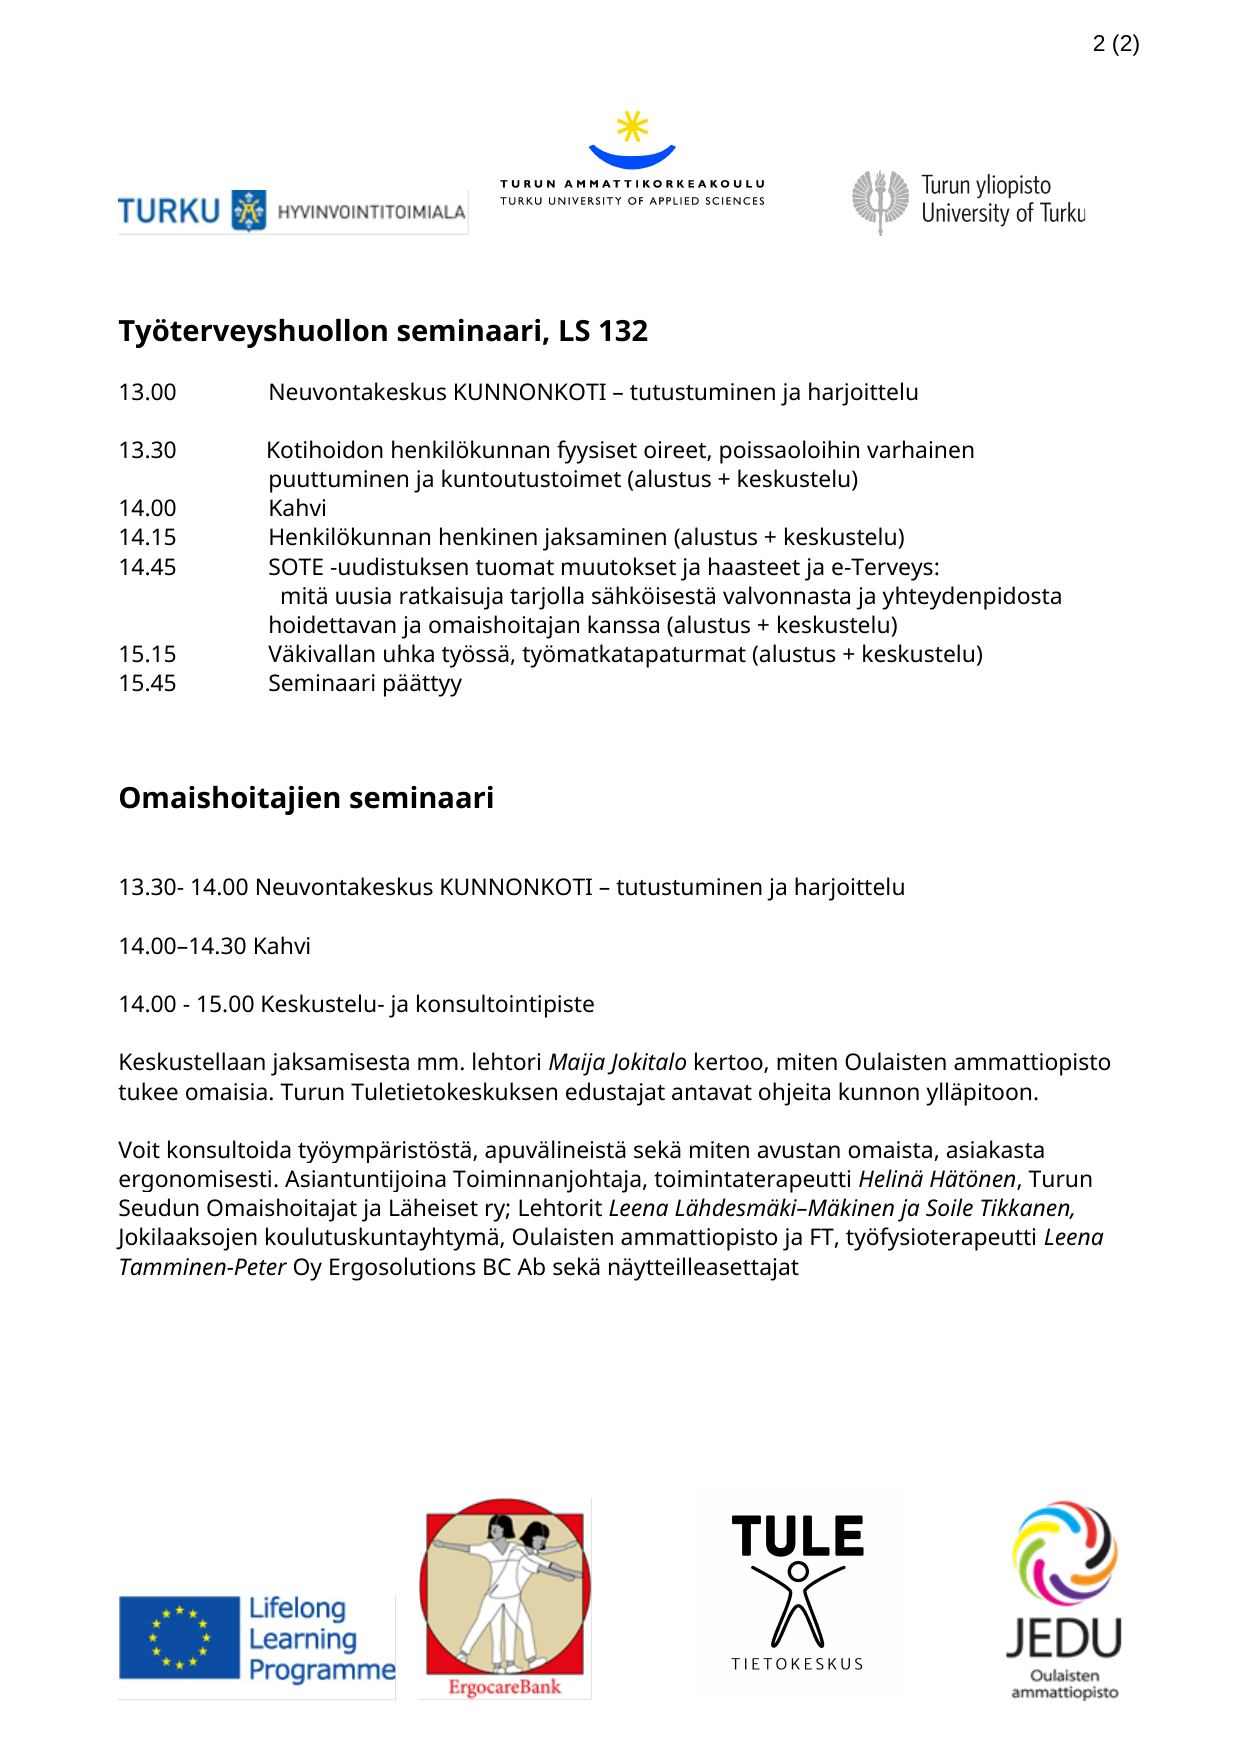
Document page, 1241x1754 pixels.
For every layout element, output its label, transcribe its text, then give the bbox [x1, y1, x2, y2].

picture [852, 170, 1086, 236]
picture [1006, 1498, 1123, 1701]
picture [118, 79, 795, 236]
text Keskustellaan jaksamisesta mm. lehtori Maija Jokitalo kertoo, miten Oulaisten ammattiopisto tukee omaisia. Turun Tuletietokeskuksen edustajat antavat ohjeita kunnon ylläpitoon. [118, 1047, 1169, 1106]
text 14.15 Henkilökunnan henkinen jaksaminen (alustus + keskustelu) [118, 522, 1169, 552]
picture [419, 1498, 593, 1701]
text 15.45 Seminaari päättyy [118, 668, 1169, 697]
text 14.45 SOTE -uudistuksen tuomat muutokset ja haasteet ja e-Terveys: [118, 552, 1169, 581]
text 13.00 Neuvontakeskus KUNNONKOTI – tutustuminen ja harjoittelu [118, 377, 1169, 406]
text 14.00–14.30 Kahvi [118, 931, 1169, 960]
text 13.30- 14.00 Neuvontakeskus KUNNONKOTI – tutustuminen ja harjoittelu [118, 872, 1169, 902]
text Työterveyshuollon seminaari, LS 132 [118, 318, 1169, 347]
text 13.30 Kotihoidon henkilökunnan fyysiset oireet, poissaoloihin varhainen [118, 435, 1169, 464]
text mitä uusia ratkaisuja tarjolla sähköisestä valvonnasta ja yhteydenpidosta hoidettavan ja omaishoitajan kanssa (alustus + keskustelu) [268, 581, 1169, 639]
text 14.00 Kahvi [118, 493, 1169, 522]
picture [118, 1595, 397, 1701]
picture [696, 1489, 904, 1696]
text puuttuminen ja kuntoutustoimet (alustus + keskustelu) [118, 464, 1169, 493]
text Voit konsultoida työympäristöstä, apuvälineistä sekä miten avustan omaista, asiakasta ergonomisesti. Asiantuntijoina Toiminnanjohtaja, toimintaterapeutti Helinä Hätönen, Turun Seudun Omaishoitajat ja Läheiset ry; Lehtorit Leena Lähdesmäki–Mäkinen ja Soile Tikkanen, Jokilaaksojen koulutuskuntayhtymä, Oulaisten ammattiopisto ja FT, työfysioterapeutti Leena Tamminen-Peter Oy Ergosolutions BC Ab sekä näytteilleasettajat [118, 1135, 1169, 1281]
text 15.15 Väkivallan uhka työssä, työmatkatapaturmat (alustus + keskustelu) [118, 639, 1169, 668]
text Omaishoitajien seminaari [118, 785, 1169, 814]
text 14.00 - 15.00 Keskustelu- ja konsultointipiste [118, 989, 1169, 1018]
